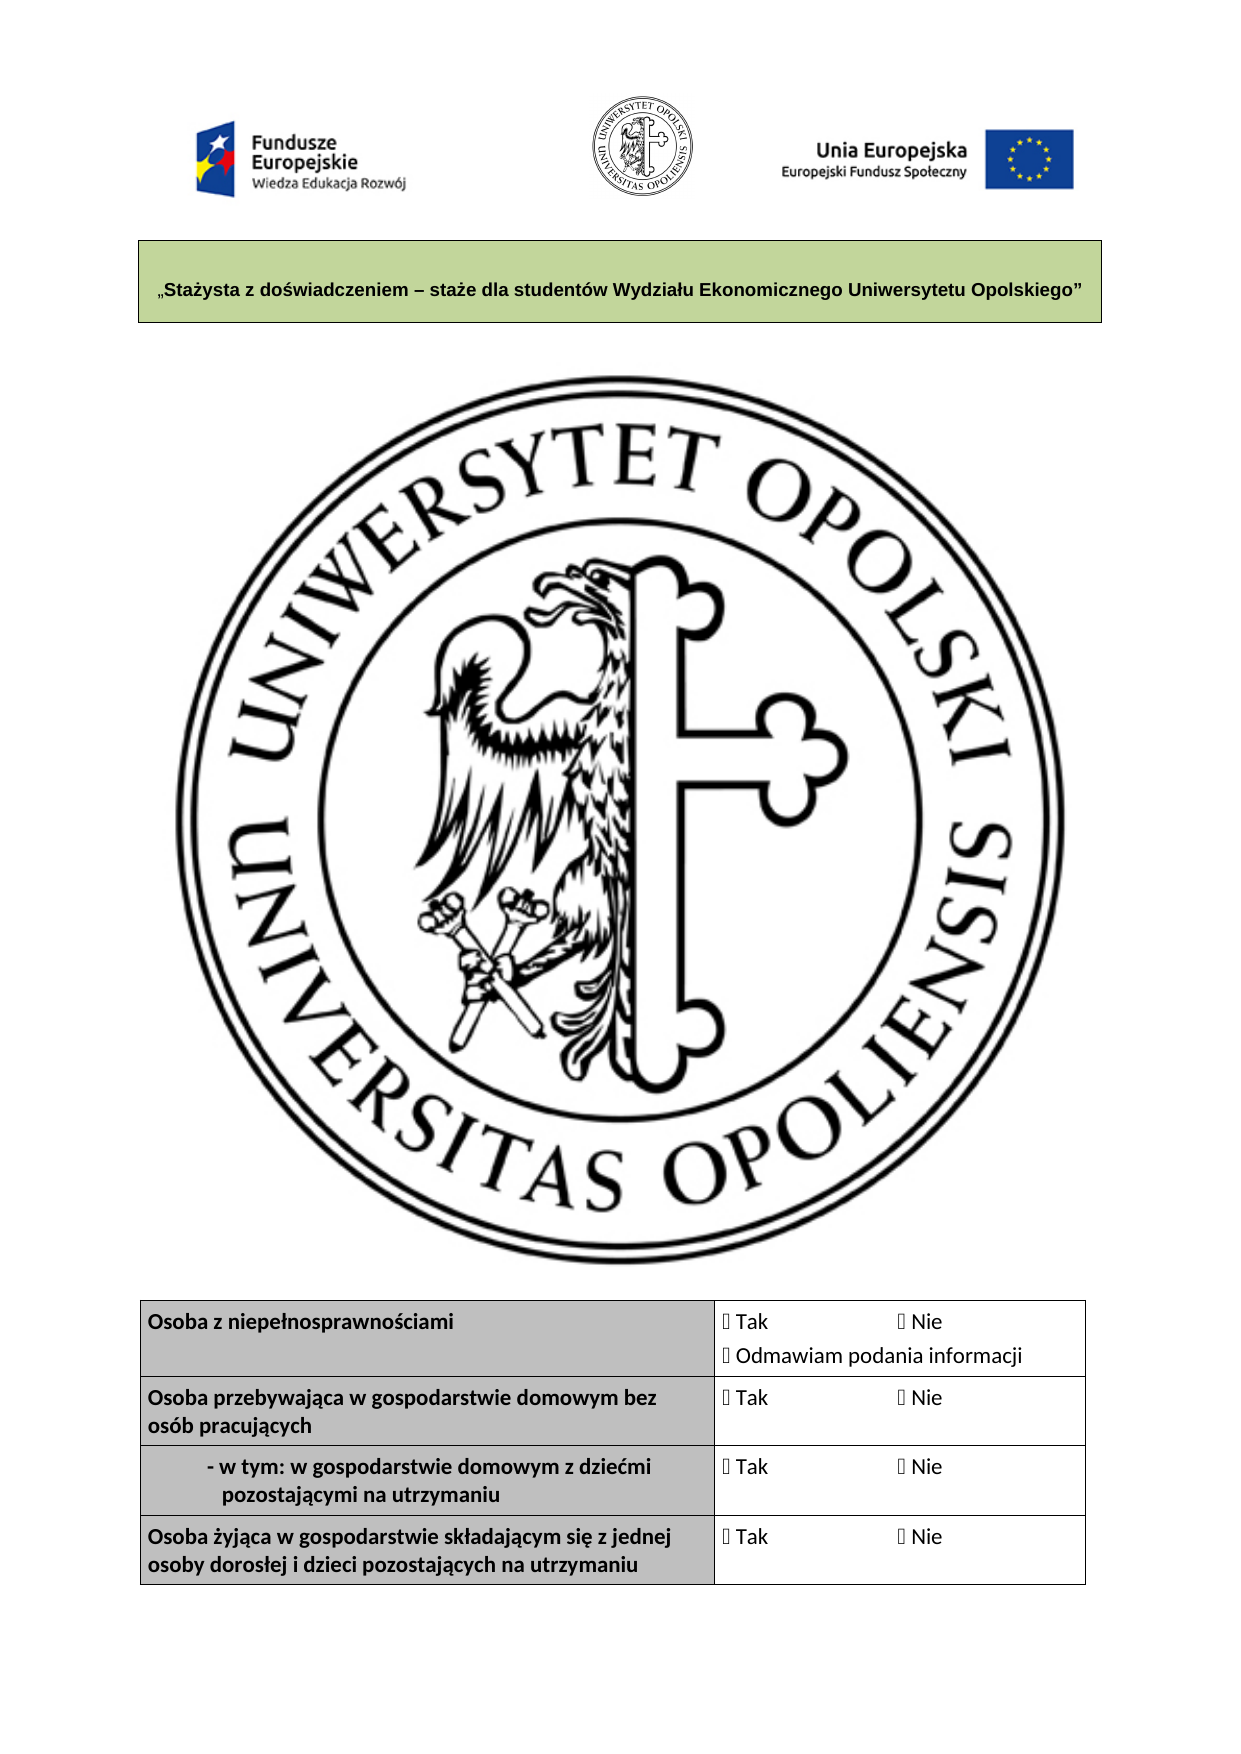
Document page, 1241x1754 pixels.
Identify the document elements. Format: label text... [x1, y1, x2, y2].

picture [147, 347, 1094, 1294]
table_cell - w tym: w gospodarstwie domowym z dziećmi pozostającymi na utrzymaniu [141, 1446, 714, 1515]
table_cell Tak Nie [715, 1377, 1085, 1445]
table_cell Osoba żyjąca w gospodarstwie składającym się z jednej osoby dorosłej i dzieci pozostających na utrzymaniu [141, 1516, 714, 1584]
table_cell Tak Nie [715, 1516, 1085, 1584]
picture [178, 102, 424, 216]
table_cell Osoba przebywająca w gospodarstwie domowym bez osób pracujących [141, 1377, 714, 1445]
table_cell Tak Nie Odmawiam podania informacji [715, 1301, 1085, 1376]
table_cell Osoba z niepełnosprawnościami [141, 1301, 714, 1376]
picture [589, 93, 696, 199]
table_cell Tak Nie [715, 1446, 1085, 1515]
picture [762, 109, 1093, 209]
